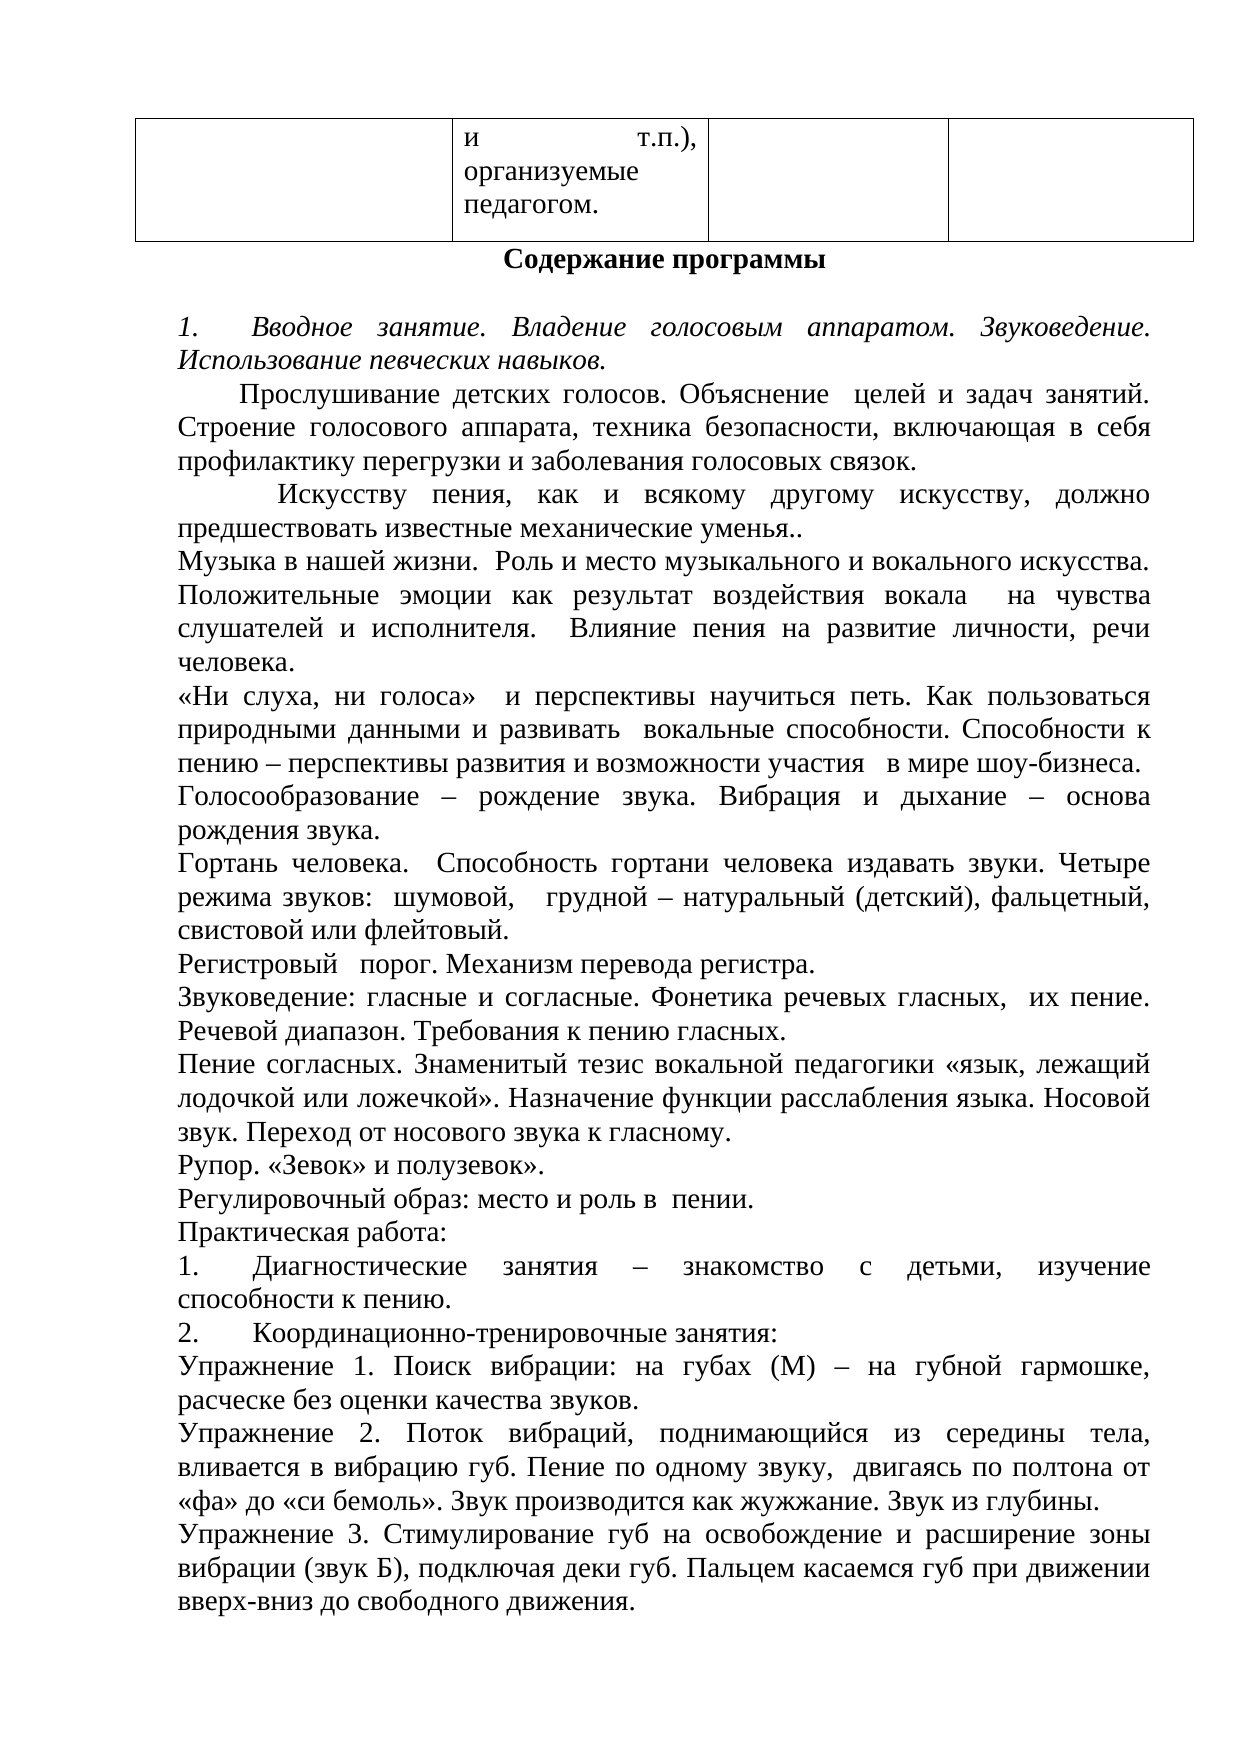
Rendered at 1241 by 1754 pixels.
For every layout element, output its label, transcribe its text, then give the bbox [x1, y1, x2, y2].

text Музыка в нашей жизни. Роль и место музыкального и вокального искусства. Положительные эмоции как результат воздействия вокала на чувства слушателей и исполнителя. Влияние пения на развитие личности, речи человека. [177, 543, 1152, 678]
text Регистровый порог. Механизм перевода регистра. [177, 946, 1152, 979]
text Упражнение 3. Стимулирование губ на освобождение и расширение зоны вибрации (звук Б), подключая деки губ. Пальцем касаемся губ при движении вверх-вниз до свободного движения. [177, 1516, 1152, 1617]
text Искусству пения, как и всякому другому искусству, должно предшествовать известные механические уменья.. [177, 476, 1152, 543]
text Голосообразование – рождение звука. Вибрация и дыхание – основа рождения звука. [177, 778, 1152, 845]
text Упражнение 2. Поток вибраций, поднимающийся из середины тела, вливается в вибрацию губ. Пение по одному звуку, двигаясь по полтона от «фа» до «си бемоль». Звук производится как жужжание. Звук из глубины. [177, 1416, 1152, 1516]
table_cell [136, 119, 452, 241]
table_cell [949, 119, 1193, 241]
text Гортань человека. Способность гортани человека издавать звуки. Четыре режима звуков: шумовой, грудной – натуральный (детский), фальцетный, свистовой или флейтовый. [177, 845, 1152, 946]
list Вводное занятие. Владение голосовым аппаратом. Звуковедение. Использование певческих навыков. [177, 309, 1152, 376]
text «Ни слуха, ни голоса» и перспективы научиться петь. Как пользоваться природными данными и развивать вокальные способности. Способности к пению – перспективы развития и возможности участия в мире шоу-бизнеса. [177, 678, 1152, 778]
list Диагностические занятия – знакомство с детьми, изучение способности к пению. [177, 1248, 1152, 1315]
text Рупор. «Зевок» и полузевок». [177, 1147, 1152, 1181]
text Регулировочный образ: место и роль в пении. [177, 1181, 1152, 1214]
text Практическая работа: [177, 1214, 1152, 1248]
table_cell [453, 119, 708, 241]
text Упражнение 1. Поиск вибрации: на губах (М) – на губной гармошке, расческе без оценки качества звуков. [177, 1348, 1152, 1416]
text Пение согласных. Знаменитый тезис вокальной педагогики «язык, лежащий лодочкой или ложечкой». Назначение функции расслабления языка. Носовой звук. Переход от носового звука к гласному. [177, 1047, 1152, 1147]
text Содержание программы [177, 242, 1152, 275]
list Координационно-тренировочные занятия: [177, 1315, 1152, 1348]
text Прослушивание детских голосов. Объяснение целей и задач занятий. Строение голосового аппарата, техника безопасности, включающая в себя профилактику перегрузки и заболевания голосовых связок. [177, 376, 1152, 476]
text Звуковедение: гласные и согласные. Фонетика речевых гласных, их пение. Речевой диапазон. Требования к пению гласных. [177, 979, 1152, 1047]
table_cell [709, 119, 948, 241]
